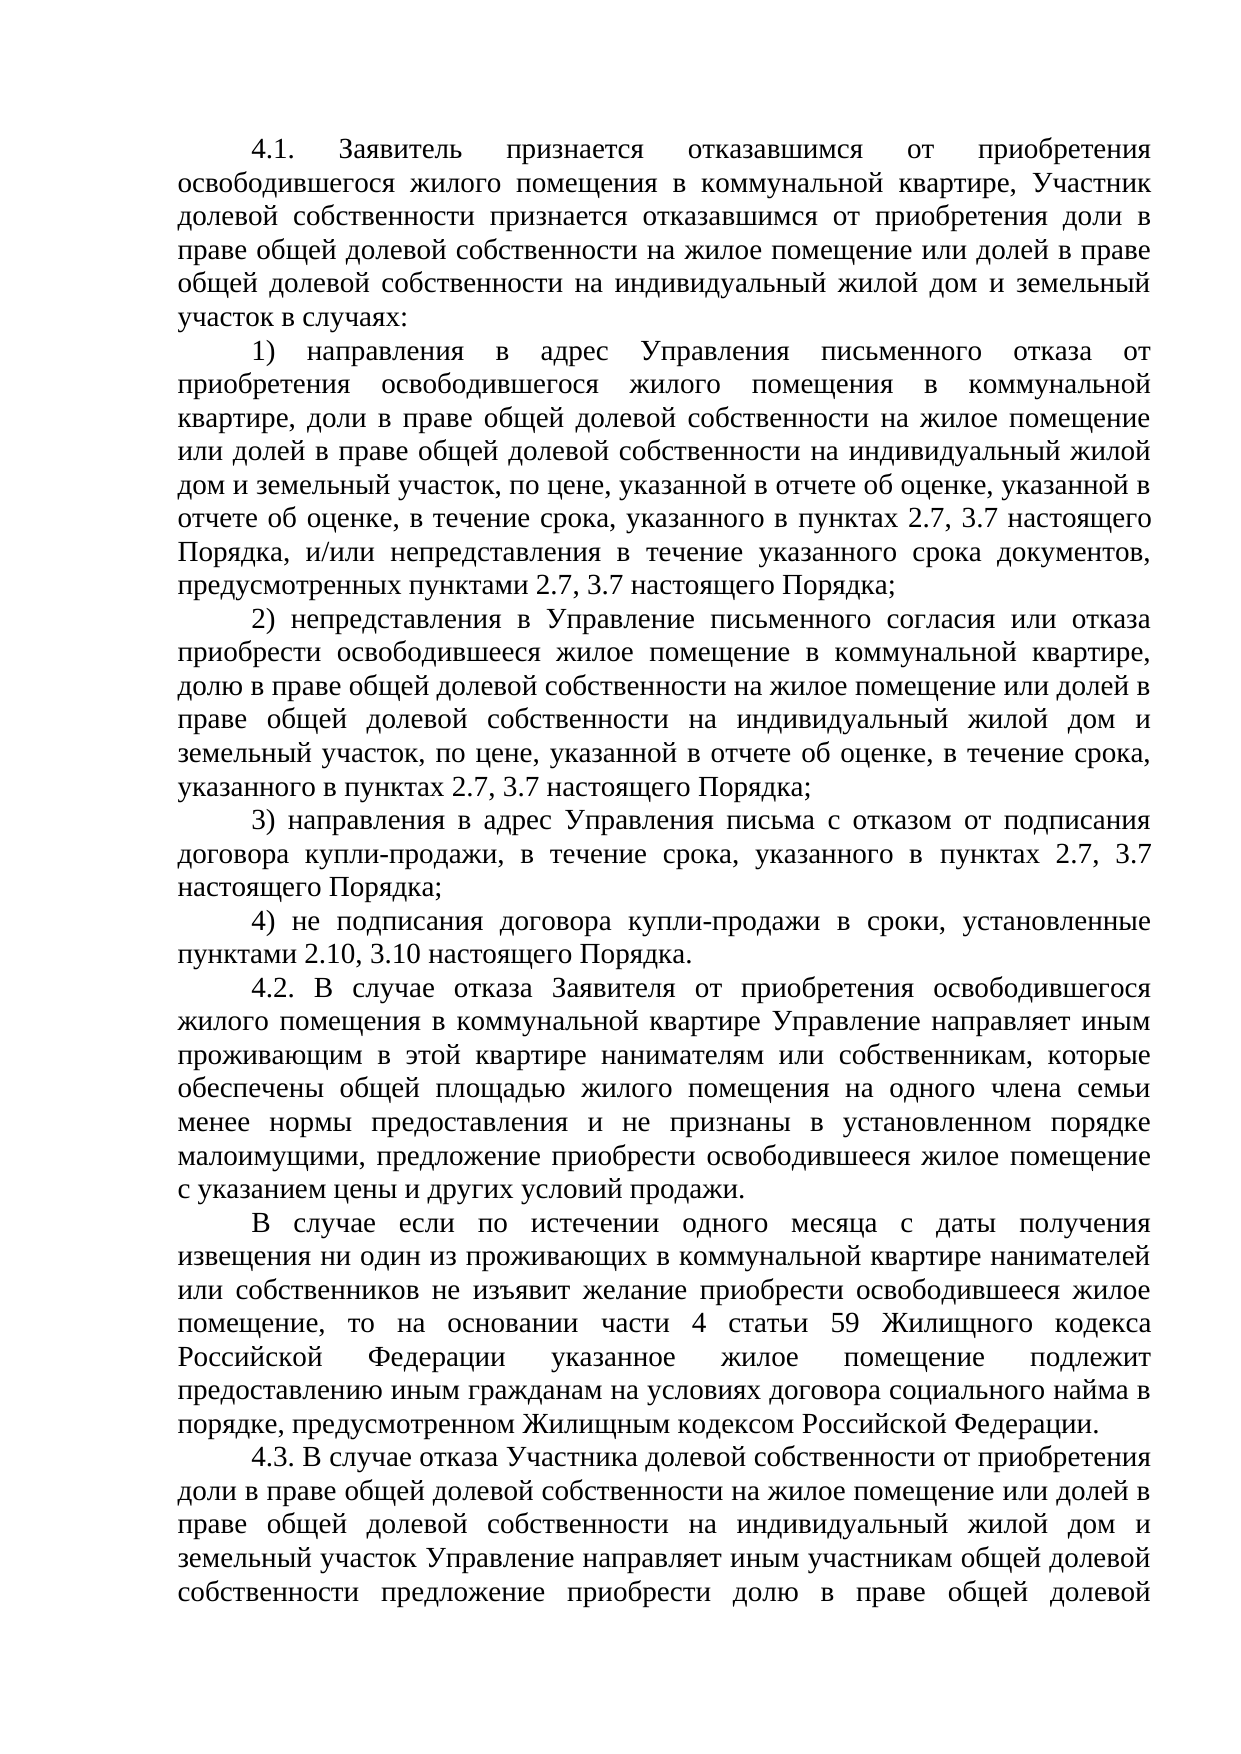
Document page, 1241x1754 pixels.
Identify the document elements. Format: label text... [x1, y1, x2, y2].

text 2) непредставления в Управление письменного согласия или отказа приобрести освободившееся жилое помещение в коммунальной квартире, долю в праве общей долевой собственности на жилое помещение или долей в праве общей долевой собственности на индивидуальный жилой дом и земельный участок, по цене, указанной в отчете об оценке, в течение срока, указанного в пунктах 2.7, 3.7 настоящего Порядка; [177, 601, 1152, 802]
text 1) направления в адрес Управления письменного отказа от приобретения освободившегося жилого помещения в коммунальной квартире, доли в праве общей долевой собственности на жилое помещение или долей в праве общей долевой собственности на индивидуальный жилой дом и земельный участок, по цене, указанной в отчете об оценке, указанной в отчете об оценке, в течение срока, указанного в пунктах 2.7, 3.7 настоящего Порядка, и/или непредставления в течение указанного срока документов, предусмотренных пунктами 2.7, 3.7 настоящего Порядка; [177, 333, 1152, 601]
text 4.2. В случае отказа Заявителя от приобретения освободившегося жилого помещения в коммунальной квартире Управление направляет иным проживающим в этой квартире нанимателям или собственникам, которые обеспечены общей площадью жилого помещения на одного члена семьи менее нормы предоставления и не признаны в установленном порядке малоимущими, предложение приобрести освободившееся жилое помещение с указанием цены и других условий продажи. [177, 970, 1152, 1205]
text В случае если по истечении одного месяца с даты получения извещения ни один из проживающих в коммунальной квартире нанимателей или собственников не изъявит желание приобрести освободившееся жилое помещение, то на основании части 4 статьи 59 Жилищного кодекса Российской Федерации указанное жилое помещение подлежит предоставлению иным гражданам на условиях договора социального найма в порядке, предусмотренном Жилищным кодексом Российской Федерации. [177, 1205, 1152, 1439]
text 3) направления в адрес Управления письма с отказом от подписания договора купли-продажи, в течение срока, указанного в пунктах 2.7, 3.7 настоящего Порядка; [177, 802, 1152, 903]
text 4.1. Заявитель признается отказавшимся от приобретения освободившегося жилого помещения в коммунальной квартире, Участник долевой собственности признается отказавшимся от приобретения доли в праве общей долевой собственности на жилое помещение или долей в праве общей долевой собственности на индивидуальный жилой дом и земельный участок в случаях: [177, 131, 1152, 333]
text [177, 1439, 1152, 1607]
text 4) не подписания договора купли-продажи в сроки, установленные пунктами 2.10, 3.10 настоящего Порядка. [177, 903, 1152, 970]
